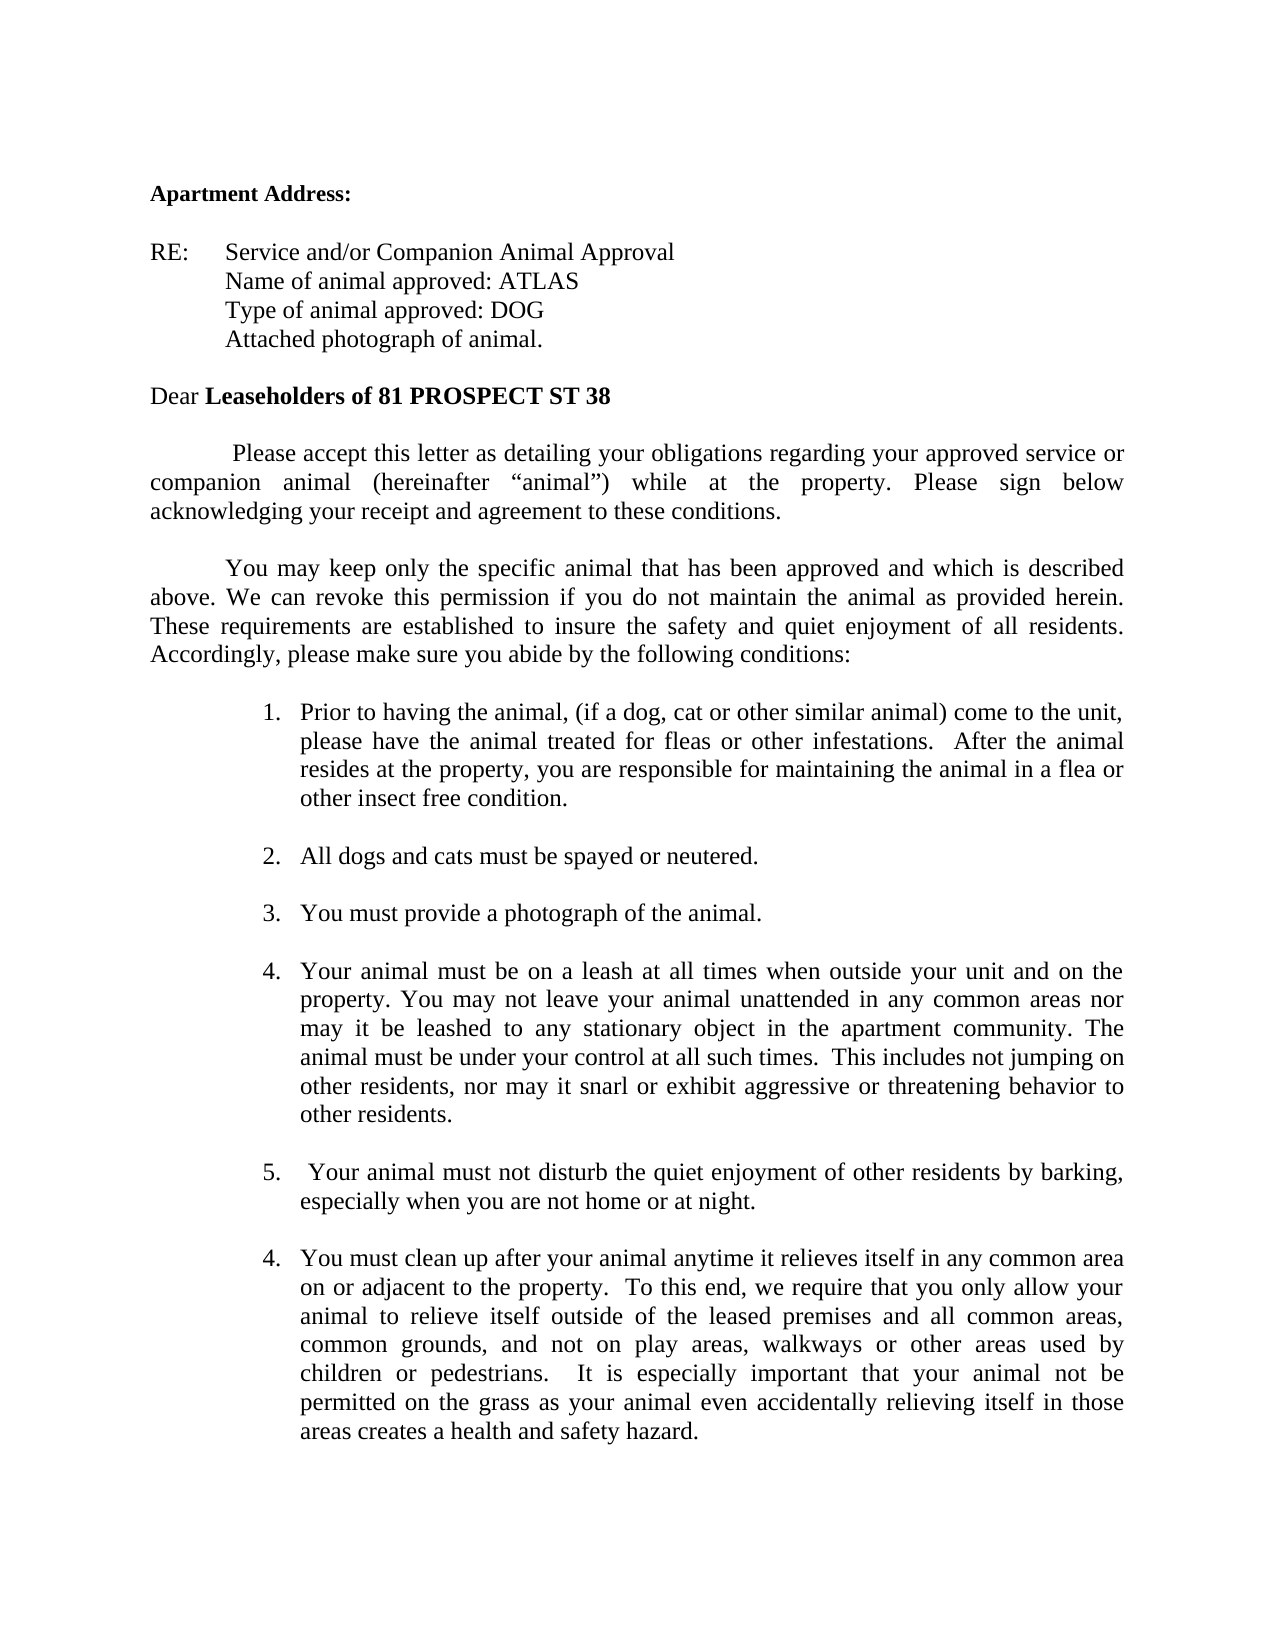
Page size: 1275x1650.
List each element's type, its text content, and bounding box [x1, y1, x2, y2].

list Your animal must not disturb the quiet enjoyment of other residents by barking, especially when you are not home or at night. [262, 1157, 1125, 1214]
list You must provide a photograph of the animal. [262, 898, 1125, 927]
text Dear Leaseholders of 81 PROSPECT ST 38 [150, 381, 1125, 409]
text Attached photograph of animal. [150, 324, 1125, 352]
text Name of animal approved: ATLAS [150, 266, 1125, 295]
list All dogs and cats must be spayed or neutered. [262, 841, 1125, 869]
list Prior to having the animal, (if a dog, cat or other similar animal) come to the unit, please have the animal treated for fleas or other infestations. After the animal resides at the property, you are responsible for maintaining the animal in a flea or other insect free condition. [262, 697, 1125, 812]
text RE: Service and/or Companion Animal Approval [150, 237, 1125, 266]
text You may keep only the specific animal that has been approved and which is described above. We can revoke this permission if you do not maintain the animal as provided herein. These requirements are established to insure the safety and quiet enjoyment of all residents. Accordingly, please make sure you abide by the following conditions: [150, 553, 1125, 668]
text Apartment Address: [150, 181, 1125, 207]
text 4. You must clean up after your animal anytime it relieves itself in any common area on or adjacent to the property. To this end, we require that you only allow your animal to relieve itself outside of the leased premises and all common areas, common grounds, and not on play areas, walkways or other areas used by children or pedestrians. It is especially important that your animal not be permitted on the grass as your animal even accidentally relieving itself in those areas creates a health and safety hazard. [262, 1243, 1125, 1444]
text Type of animal approved: DOG [150, 295, 1125, 324]
list Your animal must be on a leash at all times when outside your unit and on the property. You may not leave your animal unattended in any common areas nor may it be leashed to any stationary object in the apartment community. The animal must be under your control at all such times. This includes not jumping on other residents, nor may it snarl or exhibit aggressive or threatening behavior to other residents. [262, 956, 1125, 1128]
text Please accept this letter as detailing your obligations regarding your approved service or companion animal (hereinafter “animal”) while at the property. Please sign below acknowledging your receipt and agreement to these conditions. [150, 438, 1125, 524]
